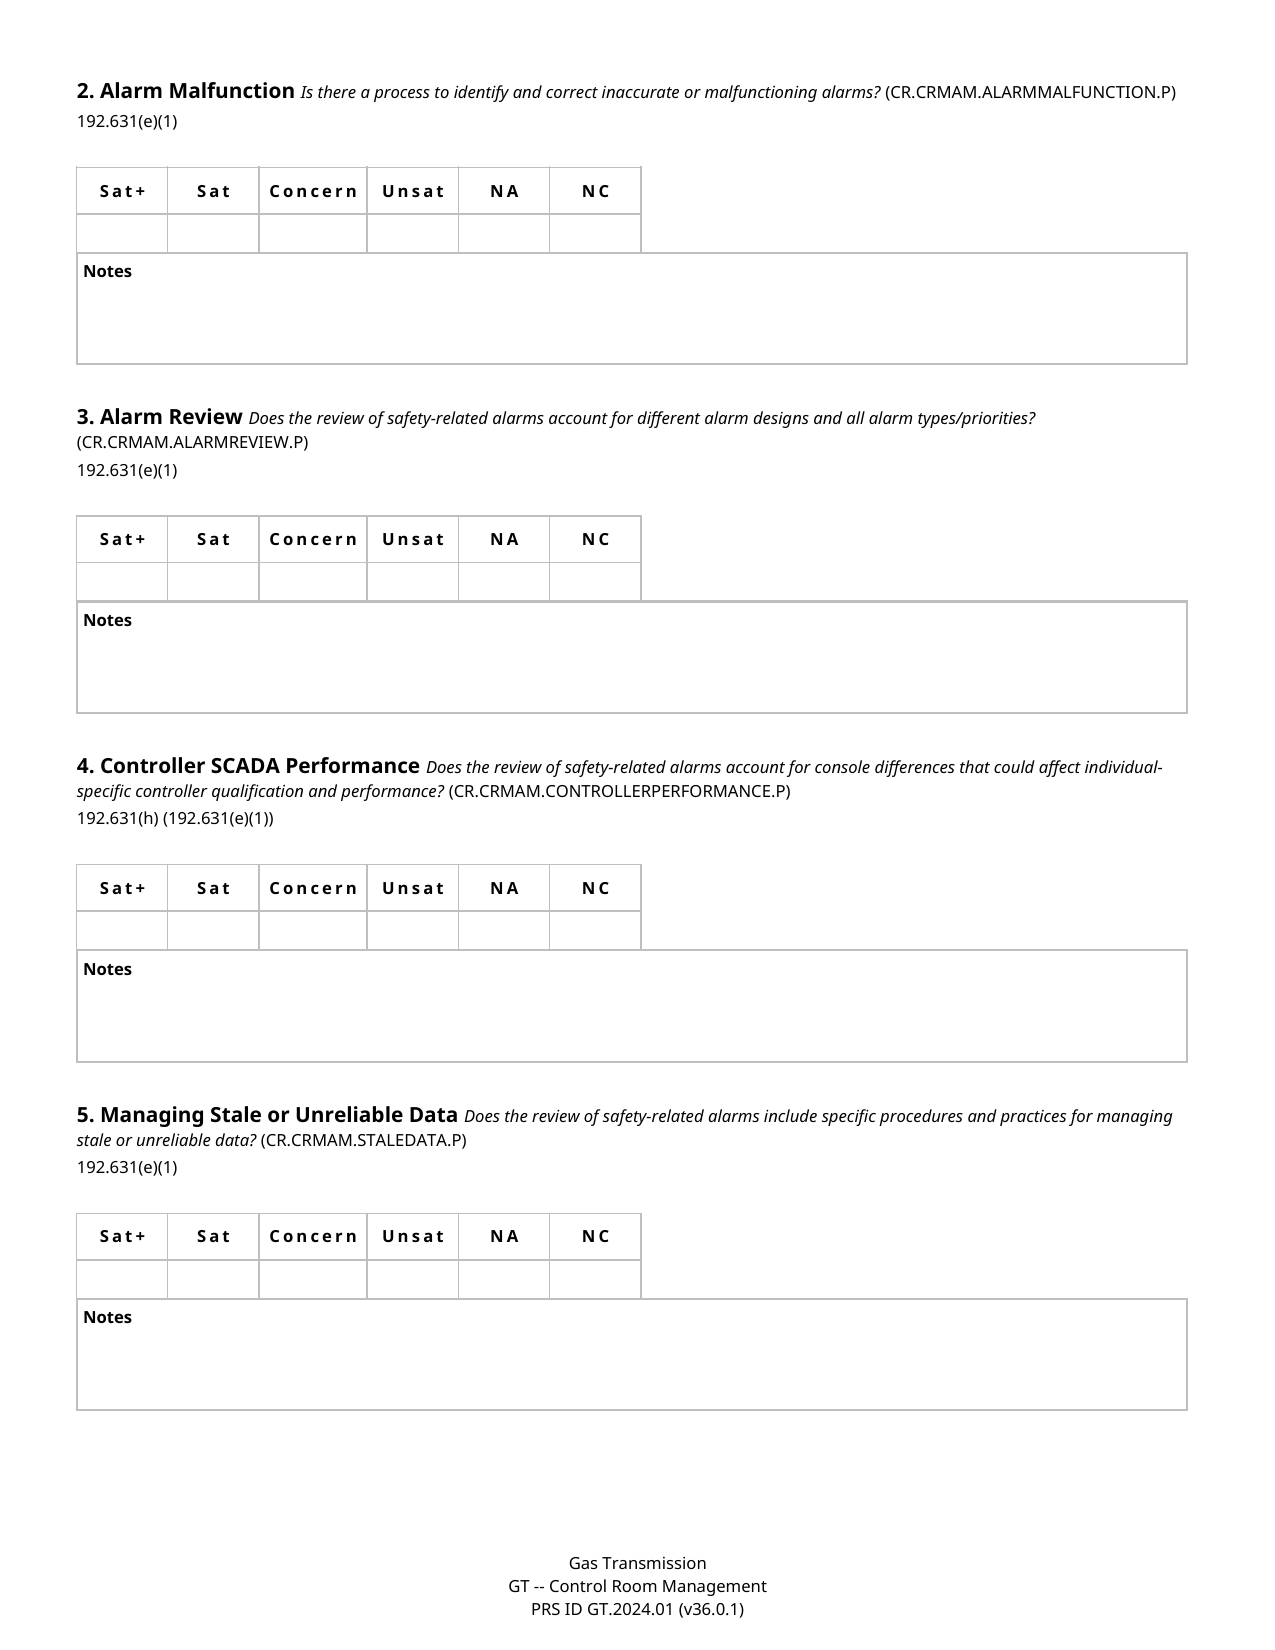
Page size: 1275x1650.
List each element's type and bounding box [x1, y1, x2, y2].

table_header [75, 750, 1200, 1098]
table_header [75, 75, 1200, 401]
table_header [75, 401, 1200, 749]
table_header [75, 1098, 1200, 1447]
